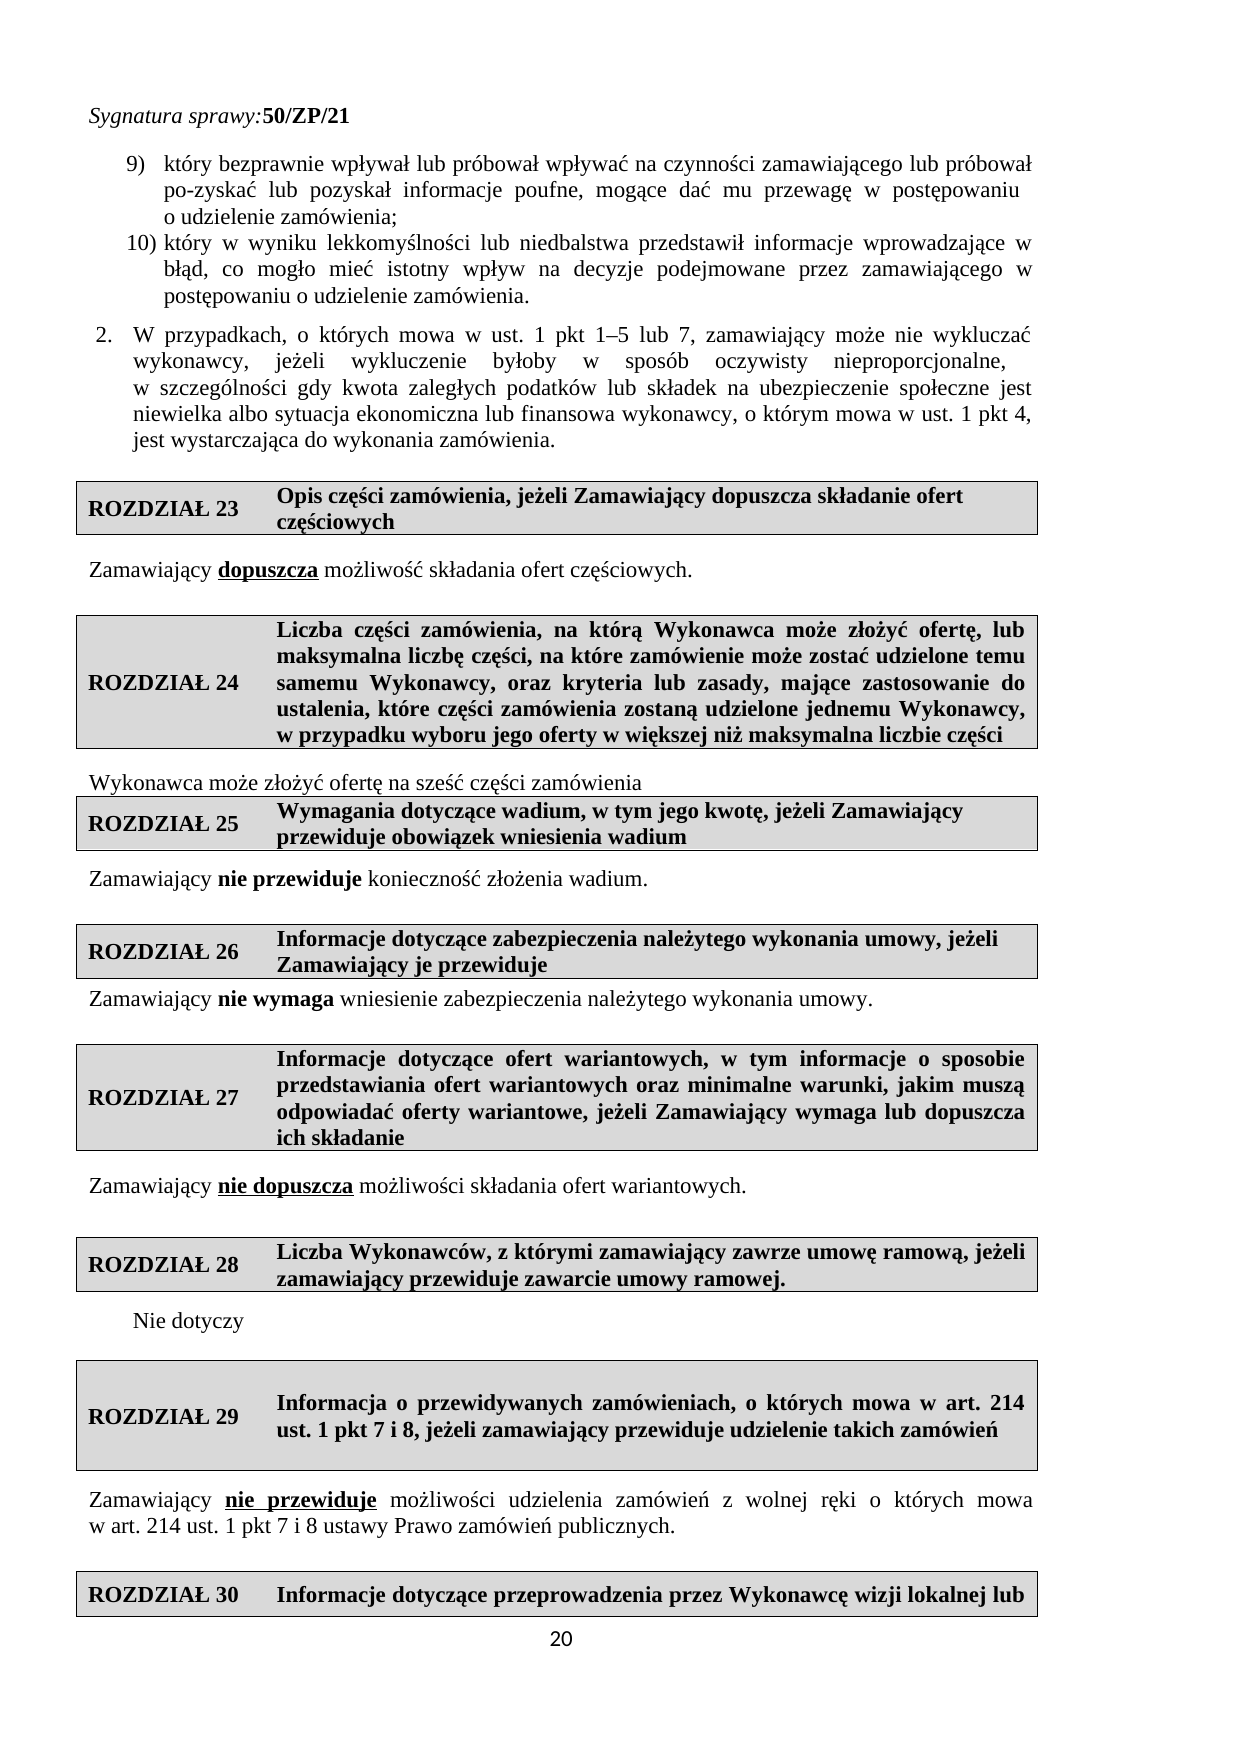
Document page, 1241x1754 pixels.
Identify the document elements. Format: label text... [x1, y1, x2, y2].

text Wykonawca może złożyć ofertę na sześć części zamówienia [88, 769, 1033, 796]
table_header ROZDZIAŁ 24 [77, 616, 265, 748]
table_header Liczba części zamówienia, na którą Wykonawca może złożyć ofertę, lub maksymalna liczbę części, na które zamówienie może zostać udzielone temu samemu Wykonawcy, oraz kryteria lub zasady, mające zastosowanie do ustalenia, które części zamówienia zostaną udzielone jednemu Wykonawcy, w przypadku wyboru jego oferty w większej niż maksymalna liczbie części [265, 616, 1037, 748]
table_header ROZDZIAŁ 26 [77, 925, 265, 978]
table_header ROZDZIAŁ 30 [77, 1572, 265, 1616]
text Zamawiający dopuszcza możliwość składania ofert częściowych. [88, 556, 1033, 582]
list który w wyniku lekkomyślności lub niedbalstwa przedstawił informacje wprowadzające w błąd, co mogło mieć istotny wpływ na decyzje podejmowane przez zamawiającego w postępowaniu o udzielenie zamówienia. [126, 229, 1033, 308]
table_header Informacje dotyczące zabezpieczenia należytego wykonania umowy, jeżeli Zamawiający je przewiduje [265, 925, 1037, 978]
table_header Informacje dotyczące ofert wariantowych, w tym informacje o sposobie przedstawiania ofert wariantowych oraz minimalne warunki, jakim muszą odpowiadać oferty wariantowe, jeżeli Zamawiający wymaga lub dopuszcza ich składanie [265, 1045, 1037, 1150]
text Zamawiający nie przewiduje możliwości udzielenia zamówień z wolnej ręki o których mowa w art. 214 ust. 1 pkt 7 i 8 ustawy Prawo zamówień publicznych. [88, 1486, 1033, 1538]
table_header Opis części zamówienia, jeżeli Zamawiający dopuszcza składanie ofert częściowych [265, 482, 1037, 534]
table_header Liczba Wykonawców, z którymi zamawiający zawrze umowę ramową, jeżeli zamawiający przewiduje zawarcie umowy ramowej. [265, 1238, 1037, 1291]
text Nie dotyczy [133, 1308, 1033, 1334]
list który bezprawnie wpływał lub próbował wpływać na czynności zamawiającego lub próbował po-zyskać lub pozyskał informacje poufne, mogące dać mu przewagę w postępowaniu o udzielenie zamówienia; [126, 150, 1033, 229]
table_header ROZDZIAŁ 29 [77, 1361, 265, 1470]
text Zamawiający nie dopuszcza możliwości składania ofert wariantowych. [88, 1172, 1033, 1198]
table_header ROZDZIAŁ 28 [77, 1238, 265, 1291]
table_header ROZDZIAŁ 23 [77, 482, 265, 534]
text Zamawiający nie wymaga wniesienie zabezpieczenia należytego wykonania umowy. [88, 985, 1033, 1011]
table_header ROZDZIAŁ 27 [77, 1045, 265, 1150]
text Zamawiający nie przewiduje konieczność złożenia wadium. [88, 865, 1033, 891]
table_header ROZDZIAŁ 25 [77, 797, 265, 849]
table_header Informacja o przewidywanych zamówieniach, o których mowa w art. 214 ust. 1 pkt 7 i 8, jeżeli zamawiający przewiduje udzielenie takich zamówień [265, 1361, 1037, 1470]
table_header Wymagania dotyczące wadium, w tym jego kwotę, jeżeli Zamawiający przewiduje obowiązek wniesienia wadium [265, 797, 1037, 849]
list W przypadkach, o których mowa w ust. 1 pkt 1–5 lub 7, zamawiający może nie wykluczać wykonawcy, jeżeli wykluczenie byłoby w sposób oczywisty nieproporcjonalne, w szczególności gdy kwota zaległych podatków lub składek na ubezpieczenie społeczne jest niewielka albo sytuacja ekonomiczna lub finansowa wykonawcy, o którym mowa w ust. 1 pkt 4, jest wystarczająca do wykonania zamówienia. [95, 321, 1033, 453]
